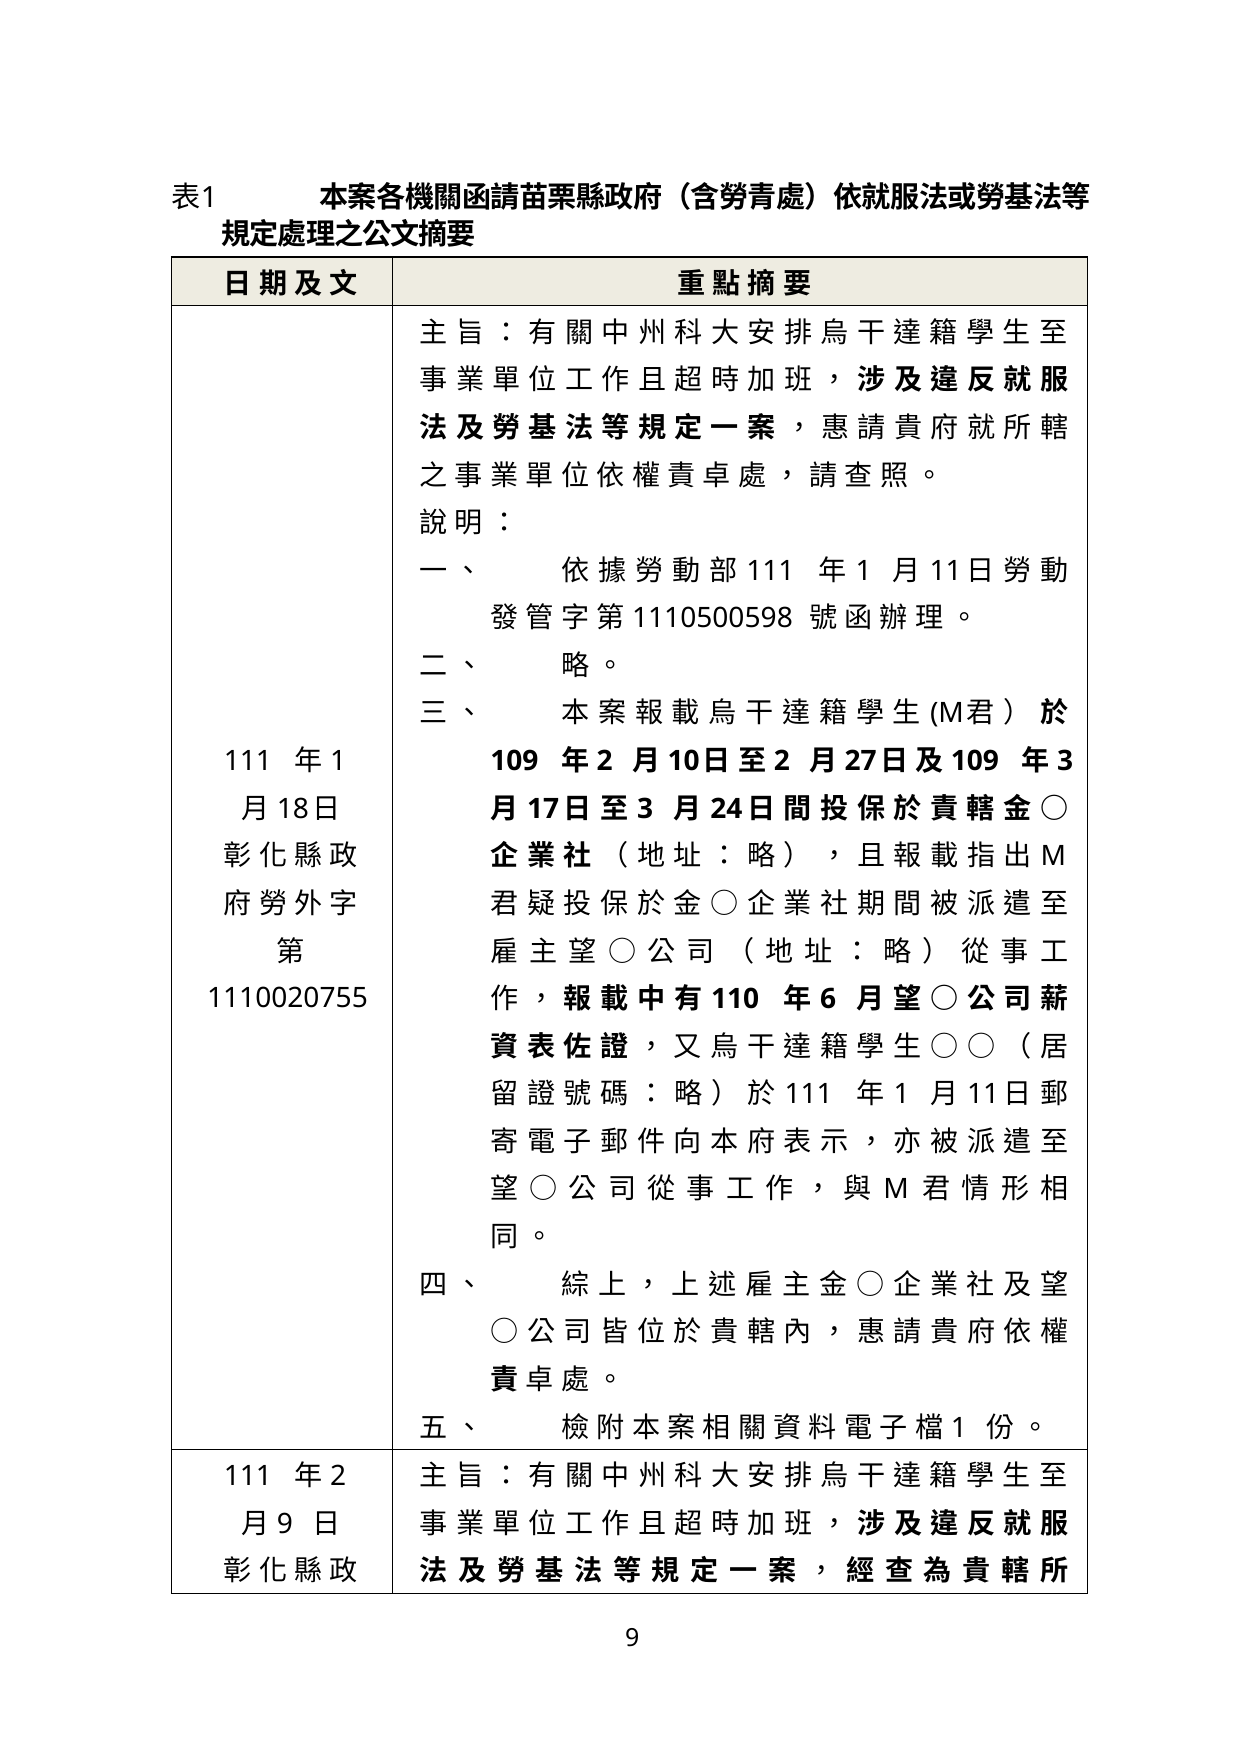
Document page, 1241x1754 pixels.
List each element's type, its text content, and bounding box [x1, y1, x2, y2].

table_header 日期及文號 [172, 258, 392, 305]
table_header 重點摘要 [393, 258, 1087, 305]
table_cell 111年2月9日 彰化縣政府 府勞外字第1110041843號函 [172, 1450, 392, 1592]
text 本案各機關函請苗栗縣政府（含勞青處）依就服法或勞基法等規定處理之公文摘要 [171, 177, 1092, 252]
table_cell 111年1月18日 彰化縣政府 府勞外字第1110020755號函 [172, 306, 392, 1448]
table_cell 主旨：有關中州科大安排烏干達籍學生至事業單位工作且超時加班，涉及違反就服法及勞基法等規定一案，惠請貴府就所轄之事業單位依權責卓處，請查照。 說明： 依據勞動部111年1月11日勞動發管字第1110500598號函辦理。 略。 本案報載烏干達籍學生(M君）於109年2月10日至2月27日及109年3月17日至3月24日間投保於責轄金○企業社（地址：略），且報載指出M君疑投保於金○企業社期間被派遣至雇主望○公司（地址：略）從事工作，報載中有110年6月望○公司薪資表佐證，又烏干達籍學生○○（居留證號碼：略）於111年1月11日郵寄電子郵件向本府表示，亦被派遣至望○公司從事工作，與M君情形相同。 綜上，上述雇主金○企業社及望○公司皆位於貴轄內，惠請貴府依權責卓處。 檢附本案相關資料電子檔1份。 [393, 306, 1087, 1448]
